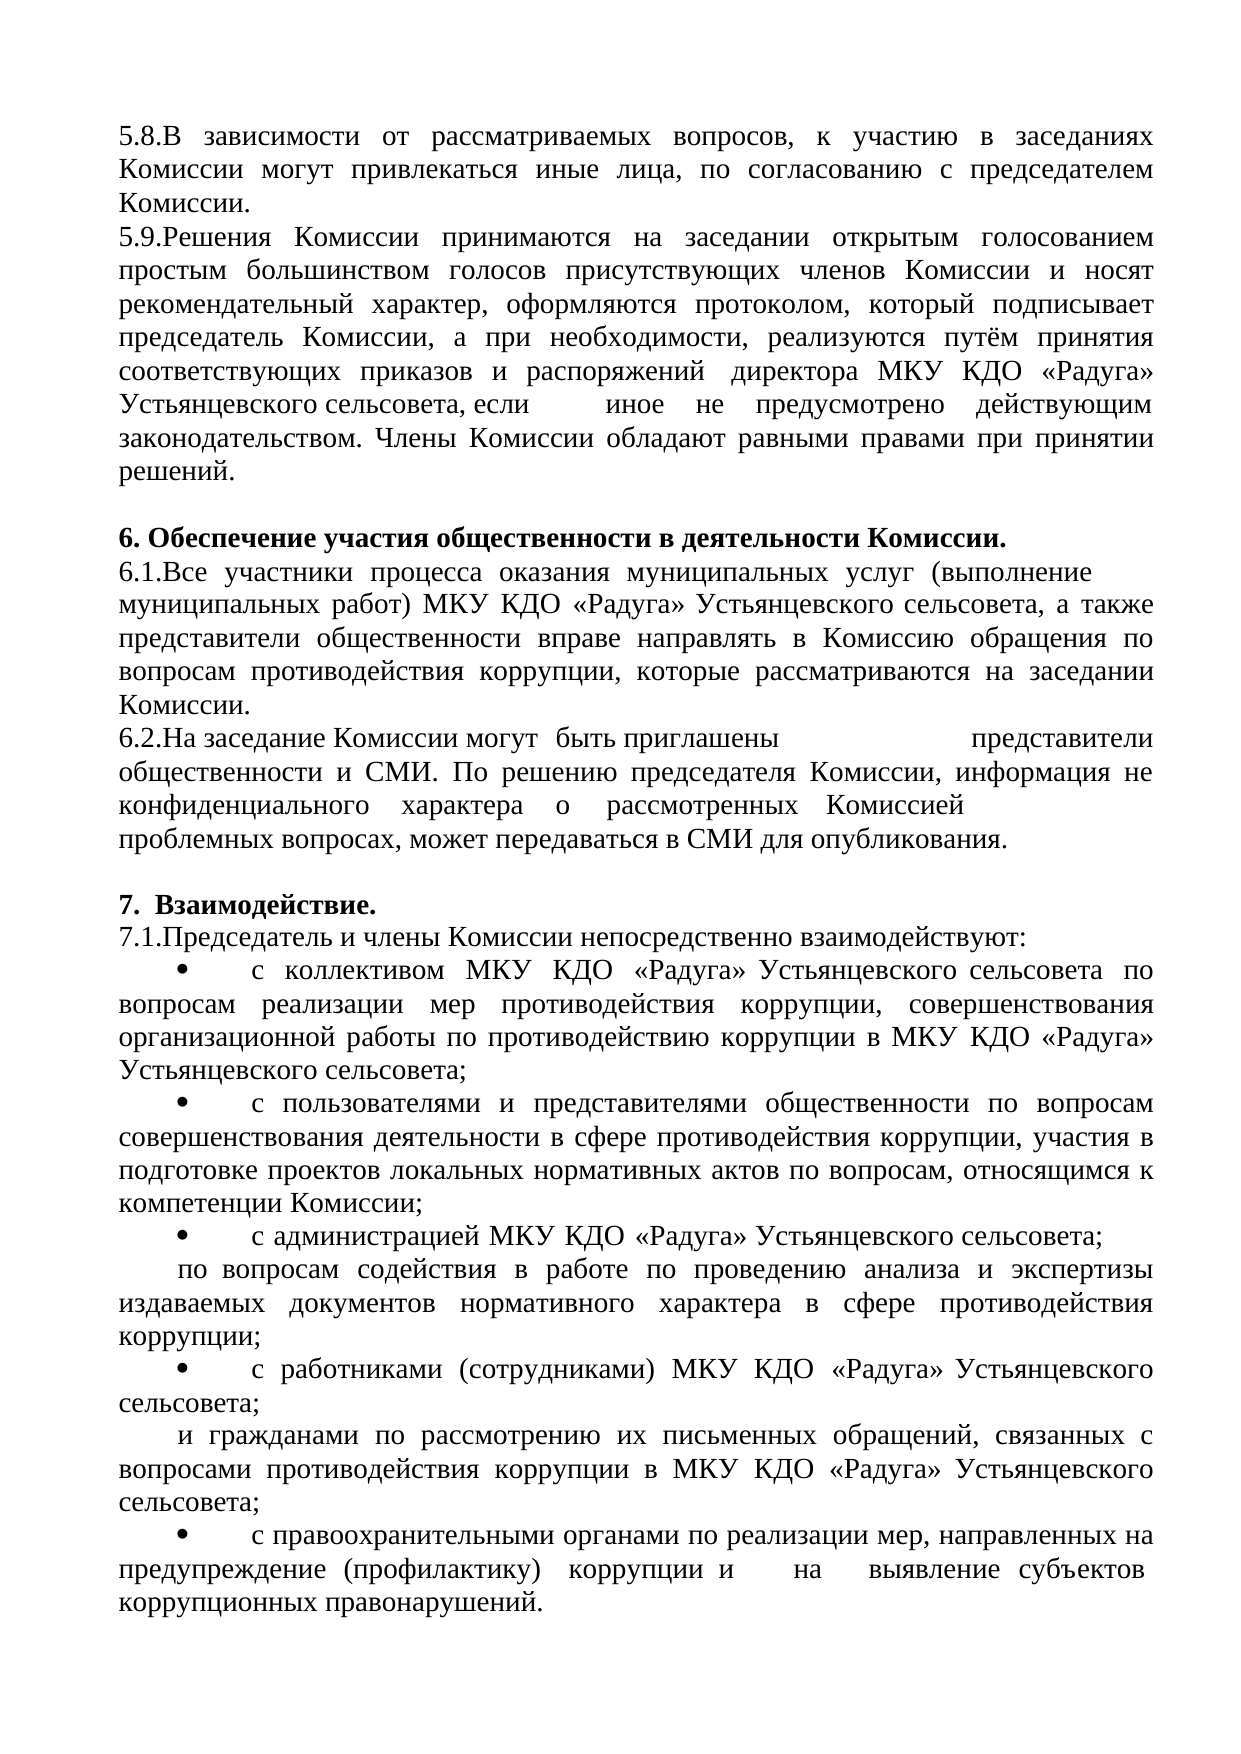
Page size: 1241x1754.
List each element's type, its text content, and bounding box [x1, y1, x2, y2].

text 5.8.В зависимости от рассматриваемых вопросов, к участию в заседаниях Комиссии могут привлекаться иные лица, по согласованию с председателем Комиссии. [118, 118, 1154, 219]
text 5.9.Решения Комиссии принимаются на заседании открытым голосованием простым большинством голосов присутствующих членов Комиссии и носят рекомендательный характер, оформляются протоколом, который подписывает председатель Комиссии, а при необходимости, реализуются путём принятия соответствующих приказов и распоряжений директора МКУ КДО «Радуга» Устьянцевского сельсовета, если иное не предусмотрено действующим законодательством. Члены Комиссии обладают равными правами при принятии решений. [118, 219, 1154, 487]
text по вопросам содействия в работе по проведению анализа и экспертизы издаваемых документов нормативного характера в сфере противодействия коррупции; [118, 1252, 1153, 1352]
text 7. Взаимодействие. [118, 888, 1154, 921]
text  с работниками (сотрудниками) МКУ КДО «Радуга» Устьянцевского сельсовета; [118, 1352, 1154, 1418]
text  с правоохранительными органами по реализации мер, направленных на предупреждение (профилактику) коррупции и на выявление субъектов коррупционных правонарушений. [118, 1518, 1154, 1617]
text  с администрацией МКУ КДО «Радуга» Устьянцевского сельсовета; [118, 1219, 1153, 1252]
text 6. Обеспечение участия общественности в деятельности Комиссии. [118, 520, 1158, 554]
text 6.1.Все участники процесса оказания муниципальных услуг (выполнение [118, 554, 1158, 587]
text 6.2.На заседание Комиссии могут быть приглашены представители общественности и СМИ. По решению председателя Комиссии, информация не конфиденциального характера о рассмотренных Комиссией проблемных вопросах, может передаваться в СМИ для опубликования. [118, 720, 1153, 854]
text  с коллективом МКУ КДО «Радуга» Устьянцевского сельсовета по вопросам реализации мер противодействия коррупции, совершенствования организационной работы по противодействию коррупции в МКУ КДО «Радуга» Устьянцевского сельсовета; [118, 953, 1154, 1086]
text и гражданами по рассмотрению их письменных обращений, связанных с вопросами противодействия коррупции в МКУ КДО «Радуга» Устьянцевского сельсовета; [118, 1418, 1154, 1518]
text муниципальных работ) МКУ КДО «Радуга» Устьянцевского сельсовета, а также представители общественности вправе направлять в Комиссию обращения по вопросам противодействия коррупции, которые рассматриваются на заседании Комиссии. [118, 587, 1154, 720]
text 7.1.Председатель и члены Комиссии непосредственно взаимодействуют: [118, 921, 1154, 953]
text  с пользователями и представителями общественности по вопросам совершенствования деятельности в сфере противодействия коррупции, участия в подготовке проектов локальных нормативных актов по вопросам, относящимся к компетенции Комиссии; [118, 1086, 1154, 1219]
